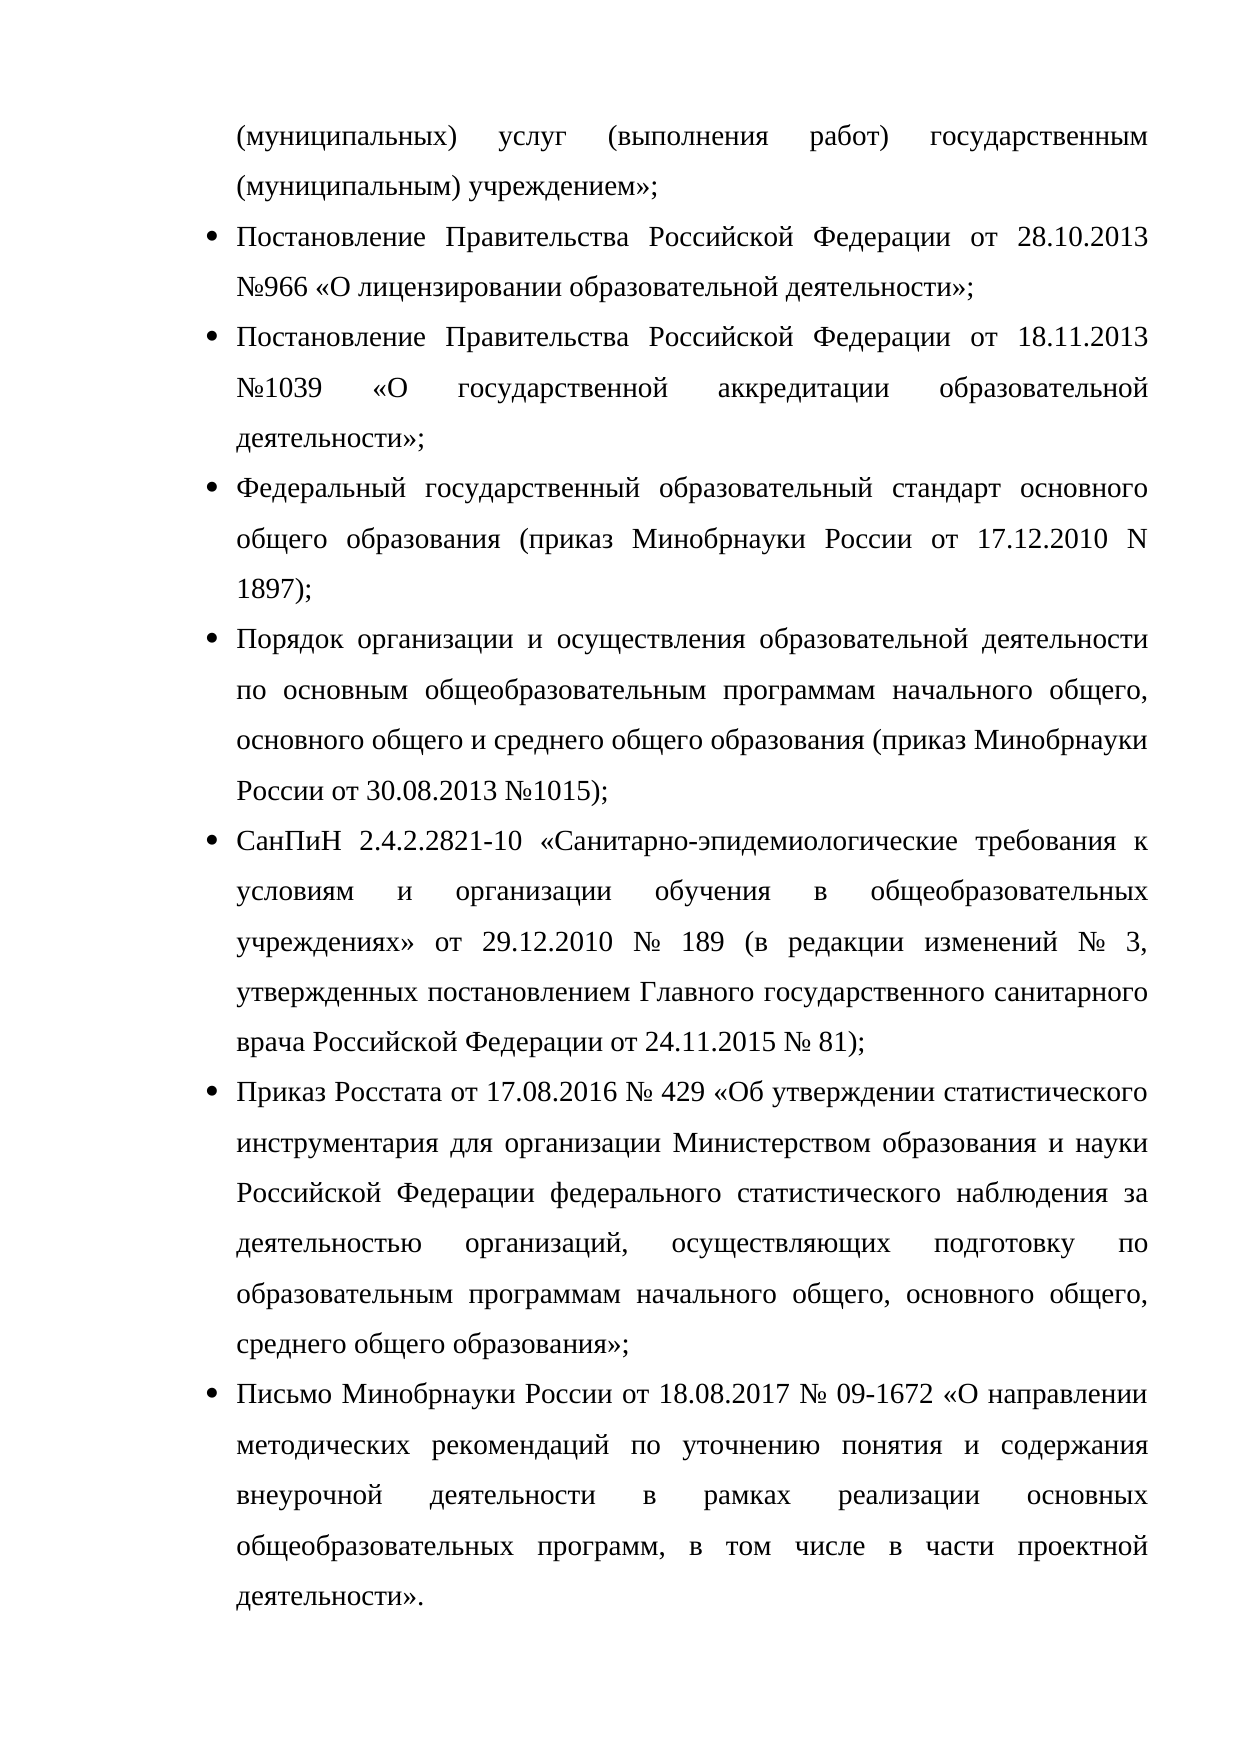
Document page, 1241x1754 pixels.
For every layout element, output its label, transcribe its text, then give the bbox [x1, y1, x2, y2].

list Постановление Правительства Российской Федерации от 18.11.2013 №1039 «О государственной аккредитации образовательной деятельности»; [207, 319, 1149, 454]
list Письмо Минобрнауки России от 18.08.2017 № 09-1672 «О направлении методических рекомендаций по уточнению понятия и содержания внеурочной деятельности в рамках реализации основных общеобразовательных программ, в том числе в части проектной деятельности». [207, 1377, 1149, 1611]
list Порядок организации и осуществления образовательной деятельности по основным общеобразовательным программам начального общего, основного общего и среднего общего образования (приказ Минобрнауки России от 30.08.2013 №1015); [207, 622, 1149, 806]
list Постановление Правительства Российской Федерации от 28.10.2013 №966 «О лицензировании образовательной деятельности»; [207, 219, 1149, 303]
list Федеральный государственный образовательный стандарт основного общего образования (приказ Минобрнауки России от 17.12.2010 N 1897); [207, 471, 1149, 605]
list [207, 118, 1149, 202]
list Приказ Росстата от 17.08.2016 № 429 «Об утверждении статистического инструментария для организации Министерством образования и науки Российской Федерации федерального статистического наблюдения за деятельностью организаций, осуществляющих подготовку по образовательным программам начального общего, основного общего, среднего общего образования»; [207, 1074, 1149, 1360]
list СанПиН 2.4.2.2821-10 «Санитарно-эпидемиологические требования к условиям и организации обучения в общеобразовательных учреждениях» от 29.12.2010 № 189 (в редакции изменений № 3, утвержденных постановлением Главного государственного санитарного врача Российской Федерации от 24.11.2015 № 81); [207, 823, 1149, 1058]
